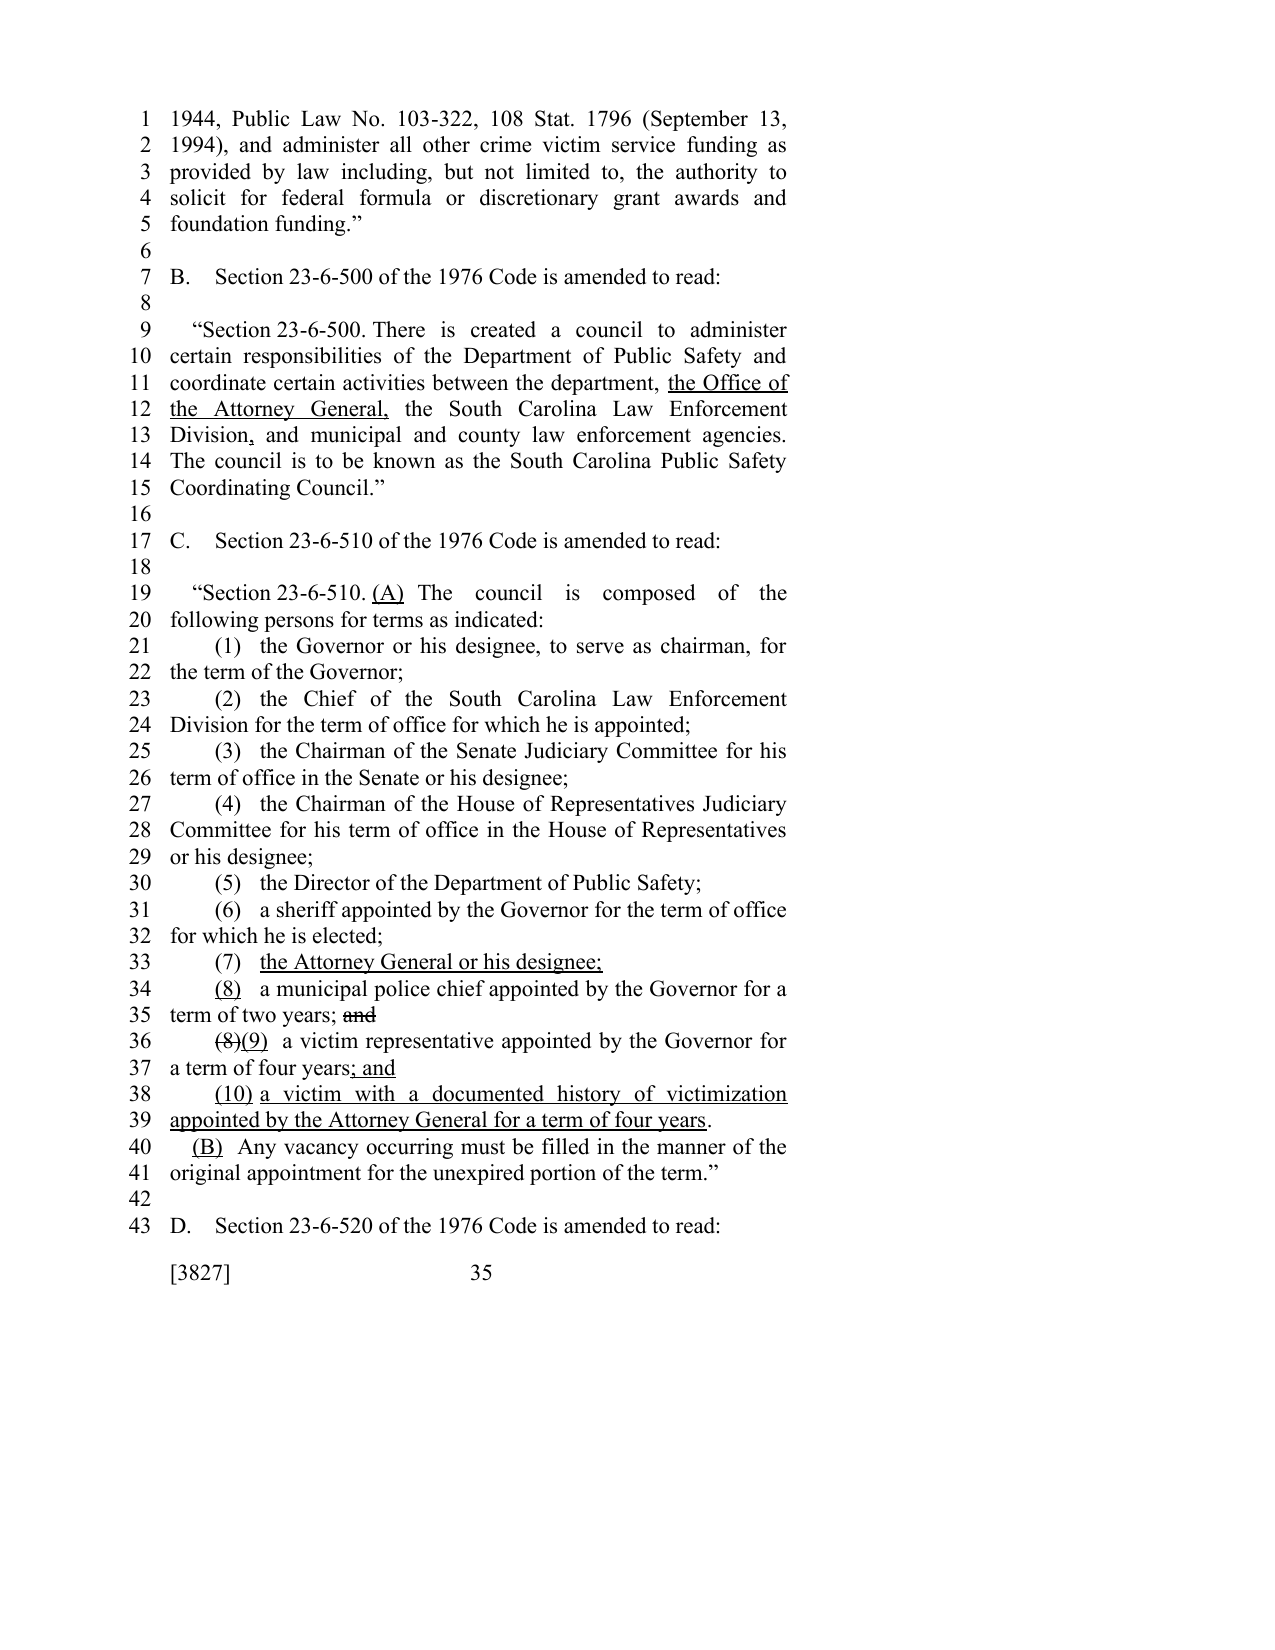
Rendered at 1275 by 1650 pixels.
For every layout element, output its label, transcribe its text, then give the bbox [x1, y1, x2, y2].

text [169, 105, 787, 237]
text (3) the Chairman of the Senate Judiciary Committee for his term of office in the Senate or his designee; [169, 737, 787, 790]
text “Section 23-6-510. (A) The council is composed of the following persons for terms as indicated: [169, 579, 787, 632]
text (8) a municipal police chief appointed by the Governor for a term of two years; and [169, 975, 787, 1027]
text (10) a victim with a documented history of victimization appointed by the Attorney General for a term of four years. [169, 1080, 787, 1133]
text (1) the Governor or his designee, to serve as chairman, for the term of the Governor; [169, 632, 787, 685]
text (7) the Attorney General or his designee; [169, 948, 787, 975]
text (8)(9) a victim representative appointed by the Governor for a term of four years; and [169, 1027, 787, 1080]
text B. Section 23-6-500 of the 1976 Code is amended to read: [169, 263, 787, 289]
text (4) the Chairman of the House of Representatives Judiciary Committee for his term of office in the House of Representatives or his designee; [169, 790, 787, 869]
text C. Section 23-6-510 of the 1976 Code is amended to read: [169, 527, 787, 553]
text D. Section 23-6-520 of the 1976 Code is amended to read: [169, 1212, 787, 1238]
text (2) the Chief of the South Carolina Law Enforcement Division for the term of office for which he is appointed; [169, 685, 787, 737]
text (5) the Director of the Department of Public Safety; [169, 869, 787, 896]
text (B) Any vacancy occurring must be filled in the manner of the original appointment for the unexpired portion of the term.” [169, 1133, 787, 1186]
text “Section 23-6-500. There is created a council to administer certain responsibilities of the Department of Public Safety and coordinate certain activities between the department, the Office of the Attorney General, the South Carolina Law Enforcement Division, and municipal and county law enforcement agencies. The council is to be known as the South Carolina Public Safety Coordinating Council.” [169, 316, 787, 500]
text (6) a sheriff appointed by the Governor for the term of office for which he is elected; [169, 896, 787, 948]
